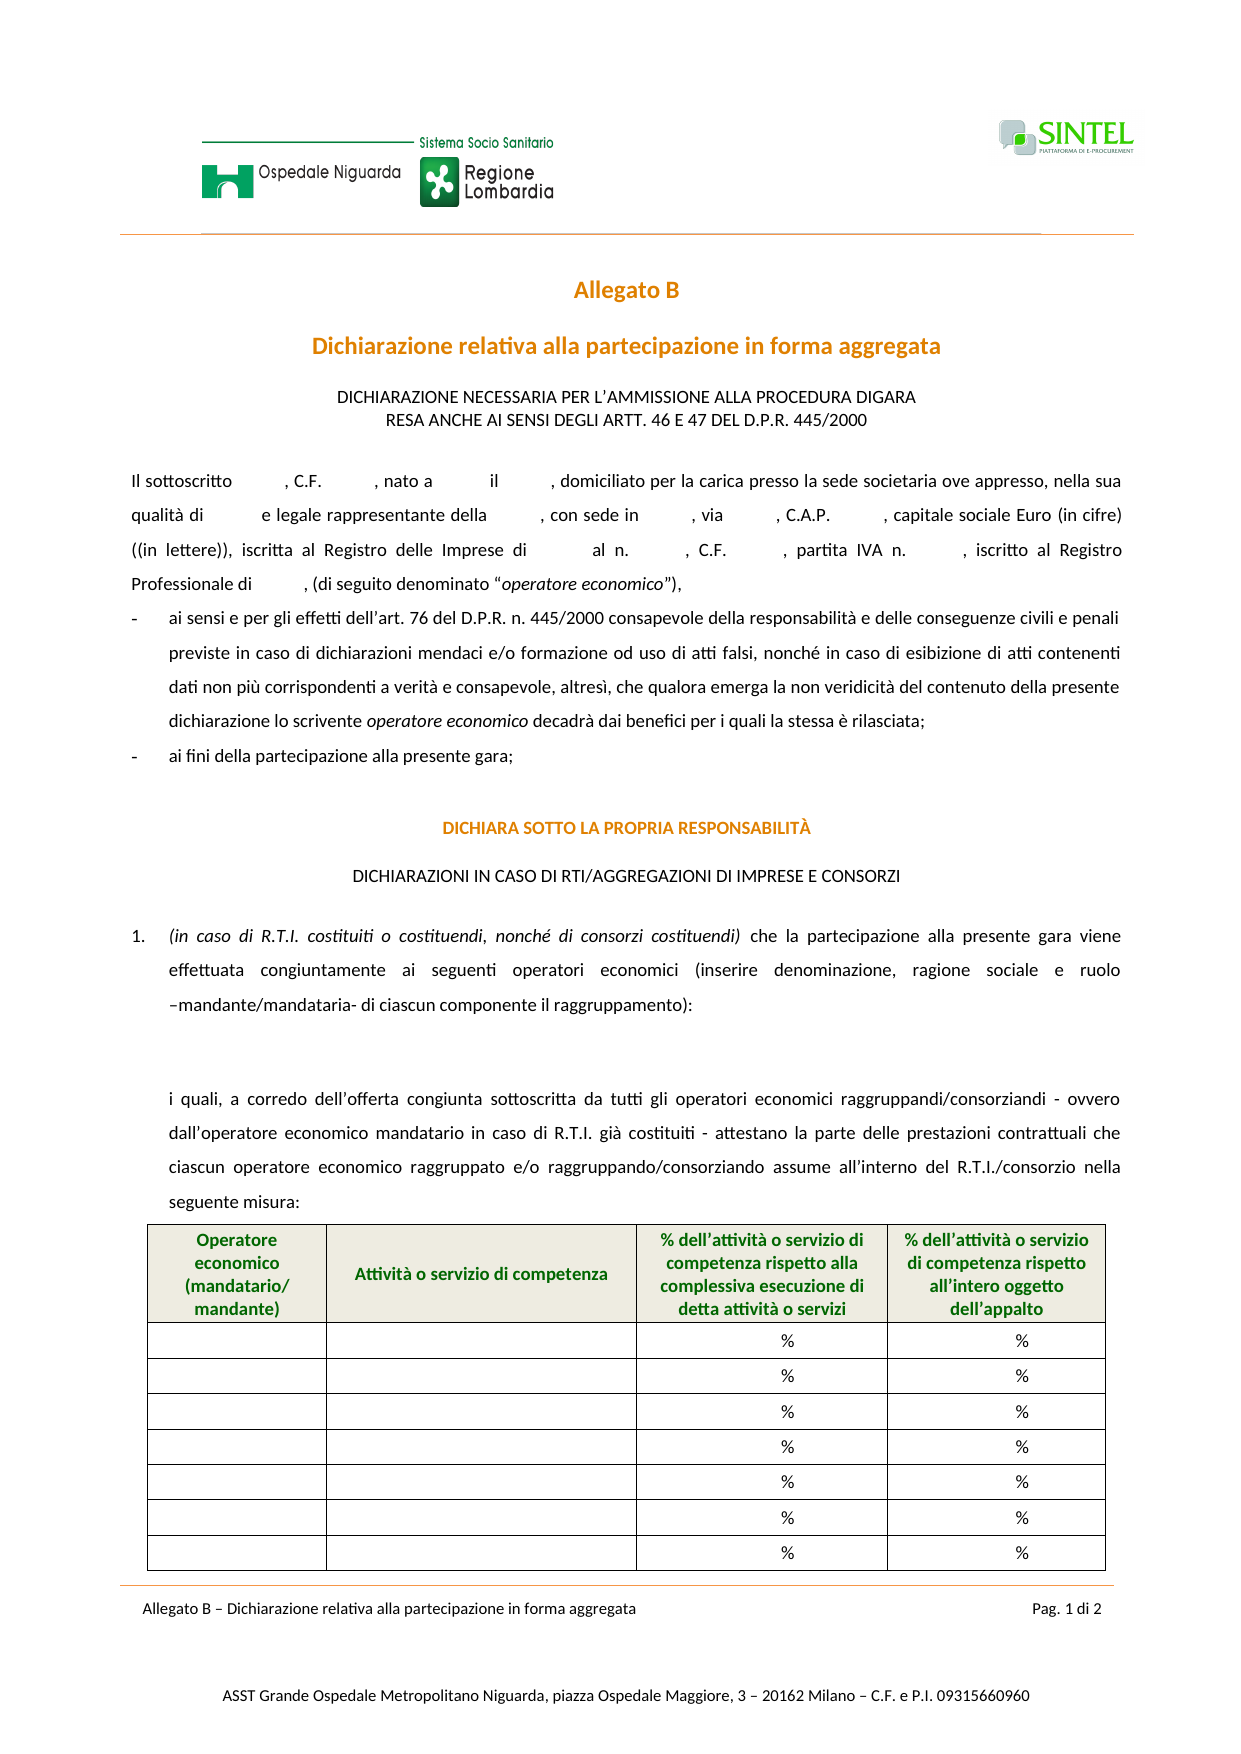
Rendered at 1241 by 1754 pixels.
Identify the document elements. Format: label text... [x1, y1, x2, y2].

text i quali, a corredo dell’offerta congiunta sottoscritta da tutti gli operatori economici raggruppandi/consorziandi - ovvero dall’operatore economico mandatario in caso di R.T.I. già costituiti - attestano la parte delle prestazioni contrattuali che ciascun operatore economico raggruppato e/o raggruppando/consorziando assume all’interno del R.T.I./consorzio nella seguente misura: [169, 1087, 1122, 1213]
table_cell [148, 1500, 326, 1535]
table_cell [148, 1323, 326, 1358]
list ai fini della partecipazione alla presente gara; [131, 744, 1122, 767]
picture [131, 53, 1145, 234]
subtitle DICHIARA SOTTO [131, 816, 1122, 839]
table_header % dell’attività o servizio di competenza rispetto alla complessiva esecuzione di detta attività o servizi [637, 1225, 887, 1322]
table_cell [327, 1465, 636, 1499]
table_cell [148, 1536, 326, 1570]
table_cell % [888, 1536, 1105, 1570]
text Il sottoscritto , C.F. , nato a il , domiciliato per la carica presso la sede societaria ove appresso, nella sua qualità di e legale rappresentante della , con sede in , via , C.A.P. , capitale sociale Euro (in cifre) ((in lettere)), iscritta al Registro delle Imprese di al n. , C.F. , partita IVA n. , iscritto al Registro Professionale di , (di seguito denominato “operatore economico”), [131, 469, 1122, 595]
table_cell % [888, 1500, 1105, 1535]
table_cell % [637, 1394, 887, 1428]
table_cell % [637, 1500, 887, 1535]
table_cell [148, 1465, 326, 1499]
table_cell [148, 1394, 326, 1428]
table_header % dell’attività o servizio di competenza rispetto all’intero oggetto dell’appalto [888, 1225, 1105, 1322]
text DICHIARAZIONE NECESSARIA PER L’AMMISSIONE ALLA PROCEDURA DIGARA RESA ANCHE AI SENSI DEGLI ARTT. 46 E 47 DEL D.P.R. 445/2000 [131, 386, 1122, 432]
table_cell [327, 1536, 636, 1570]
text DICHIARAZIONI IN CASO DI RTI/AGGREGAZIONI DI IMPRESE E CONSORZI [131, 864, 1122, 887]
table_cell % [888, 1394, 1105, 1428]
table_cell % [637, 1359, 887, 1393]
table_cell % [888, 1323, 1105, 1358]
list (in caso di R.T.I. costituiti o costituendi, nonché di consorzi costituendi) che la partecipazione alla presente gara viene effettuata congiuntamente ai seguenti operatori economici (inserire denominazione, ragione sociale e ruolo –mandante/mandataria- di ciascun componente il raggruppamento): [131, 924, 1122, 1016]
table_cell [327, 1323, 636, 1358]
table_cell [327, 1394, 636, 1428]
table_cell % [637, 1465, 887, 1499]
subtitle Dichiarazione relativa alla partecipazione in forma aggregata [131, 330, 1122, 361]
list ai sensi e per gli effetti dell’art. 76 del D.P.R. n. 445/2000 consapevole della responsabilità e delle conseguenze civili e penali previste in caso di dichiarazioni mendaci e/o formazione od uso di atti falsi, nonché in caso di esibizione di atti contenenti dati non più corrispondenti a verità e consapevole, altresì, che qualora emerga la non veridicità del contenuto della presente dichiarazione lo scrivente operatore economico decadrà dai benefici per i quali la stessa è rilasciata; [131, 607, 1122, 733]
table_cell % [637, 1323, 887, 1358]
table_cell % [888, 1359, 1105, 1393]
table_cell % [637, 1430, 887, 1464]
table_cell % [637, 1536, 887, 1570]
table_cell [148, 1430, 326, 1464]
table_cell [148, 1359, 326, 1393]
table_cell % [888, 1465, 1105, 1499]
table_header Operatore economico (mandatario/ mandante) [148, 1225, 326, 1322]
table_cell [327, 1430, 636, 1464]
table_cell [327, 1500, 636, 1535]
table_cell [327, 1359, 636, 1393]
subtitle Allegato B [131, 275, 1122, 305]
table_header Attività o servizio di competenza [327, 1225, 636, 1322]
table_cell % [888, 1430, 1105, 1464]
